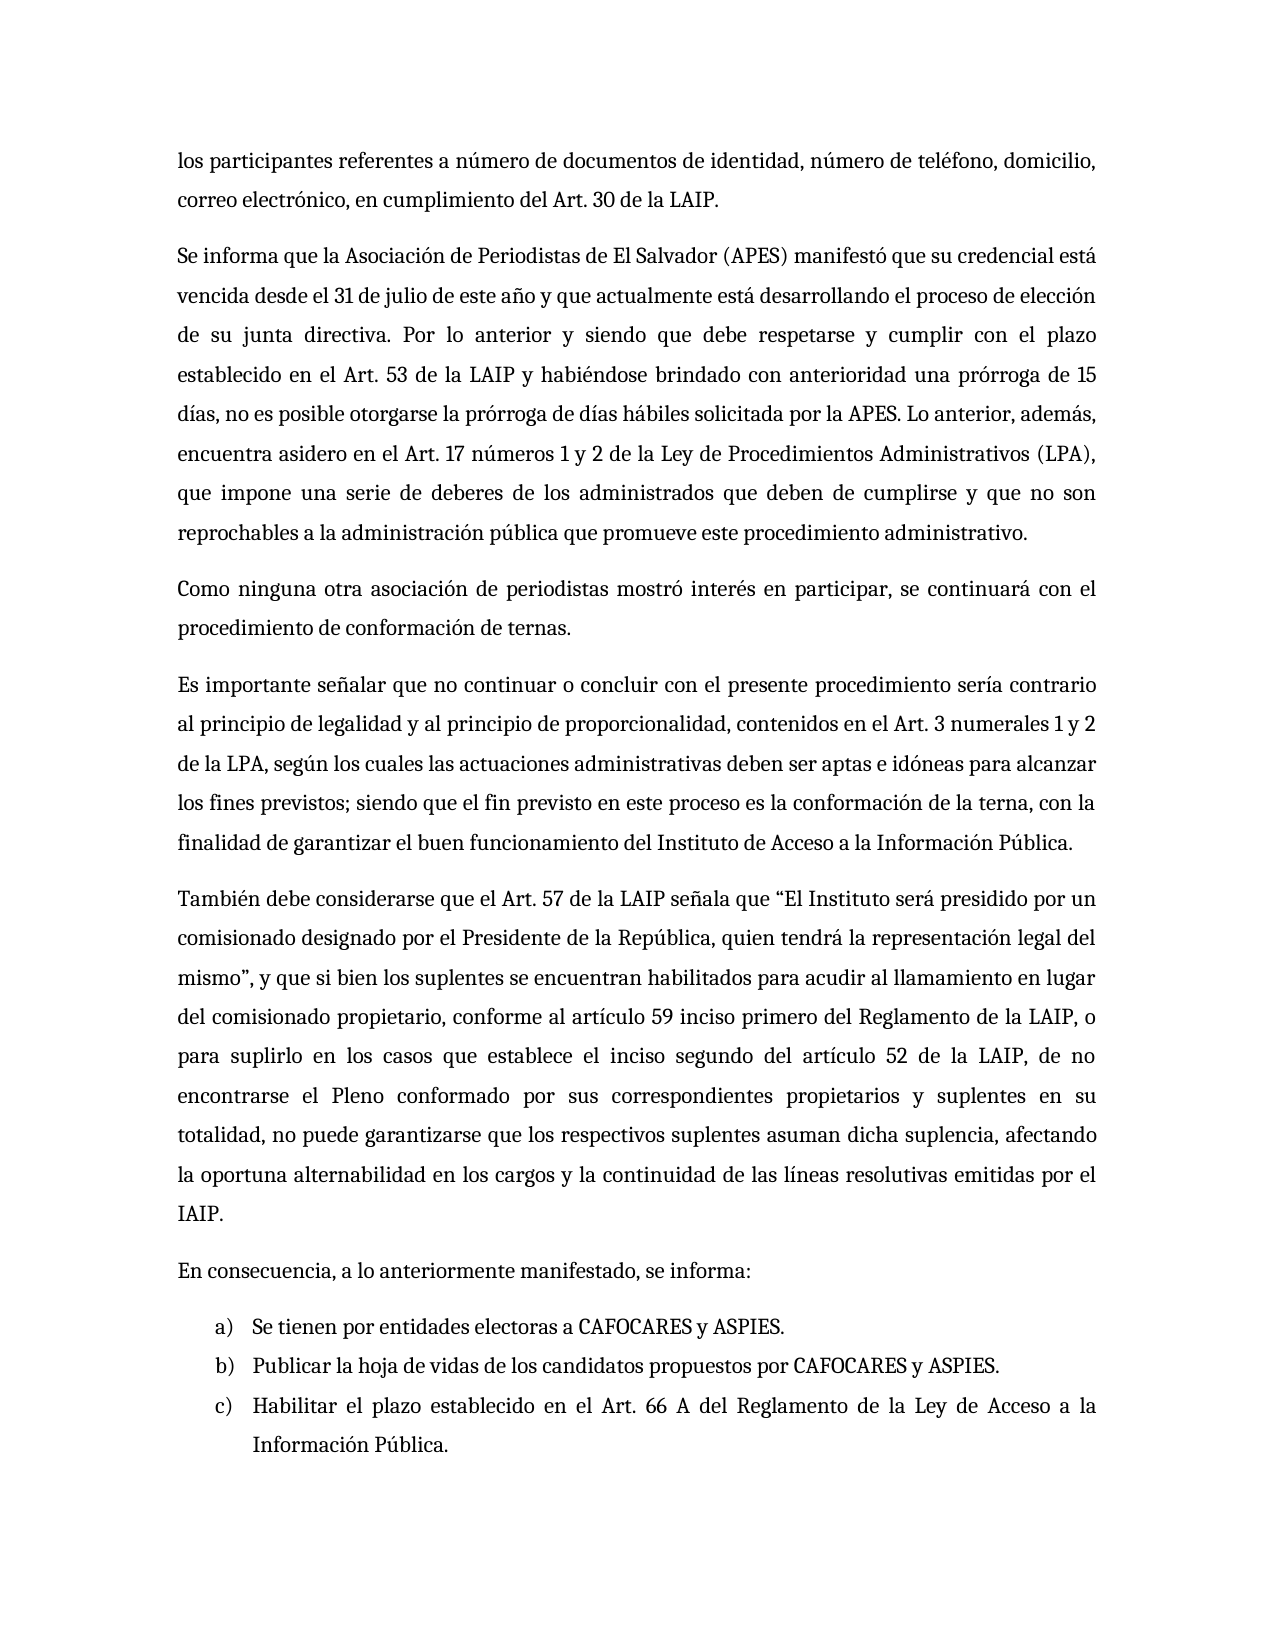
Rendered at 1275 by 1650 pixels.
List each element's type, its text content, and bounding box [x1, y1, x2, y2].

text En consecuencia, a lo anteriormente manifestado, se informa: [177, 1257, 1098, 1284]
list Publicar la hoja de vidas de los candidatos propuestos por CAFOCARES y ASPIES. [215, 1353, 1098, 1379]
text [177, 148, 1098, 213]
text Se informa que la Asociación de Periodistas de El Salvador (APES) manifestó que su credencial está vencida desde el 31 de julio de este año y que actualmente está desarrollando el proceso de elección de su junta directiva. Por lo anterior y siendo que debe respetarse y cumplir con el plazo establecido en el Art. 53 de la LAIP y habiéndose brindado con anterioridad una prórroga de 15 días, no es posible otorgarse la prórroga de días hábiles solicitada por la APES. Lo anterior, además, encuentra asidero en el Art. 17 números 1 y 2 de la Ley de Procedimientos Administrativos (LPA), que impone una serie de deberes de los administrados que deben de cumplirse y que no son reprochables a la administración pública que promueve este procedimiento administrativo. [177, 243, 1098, 546]
text También debe considerarse que el Art. 57 de la LAIP señala que “El Instituto será presidido por un comisionado designado por el Presidente de la República, quien tendrá la representación legal del mismo”, y que si bien los suplentes se encuentran habilitados para acudir al llamamiento en lugar del comisionado propietario, conforme al artículo 59 inciso primero del Reglamento de la LAIP, o para suplirlo en los casos que establece el inciso segundo del artículo 52 de la LAIP, de no encontrarse el Pleno conformado por sus correspondientes propietarios y suplentes en su totalidad, no puede garantizarse que los respectivos suplentes asuman dicha suplencia, afectando la oportuna alternabilidad en los cargos y la continuidad de las líneas resolutivas emitidas por el IAIP. [177, 885, 1098, 1228]
text Es importante señalar que no continuar o concluir con el presente procedimiento sería contrario al principio de legalidad y al principio de proporcionalidad, contenidos en el Art. 3 numerales 1 y 2 de la LPA, según los cuales las actuaciones administrativas deben ser aptas e idóneas para alcanzar los fines previstos; siendo que el fin previsto en este proceso es la conformación de la terna, con la finalidad de garantizar el buen funcionamiento del Instituto de Acceso a la Información Pública. [177, 671, 1098, 856]
list Se tienen por entidades electoras a CAFOCARES y ASPIES. [215, 1313, 1098, 1340]
text Como ninguna otra asociación de periodistas mostró interés en participar, se continuará con el procedimiento de conformación de ternas. [177, 576, 1098, 642]
list Habilitar el plazo establecido en el Art. 66 A del Reglamento de la Ley de Acceso a la Información Pública. [215, 1392, 1098, 1458]
